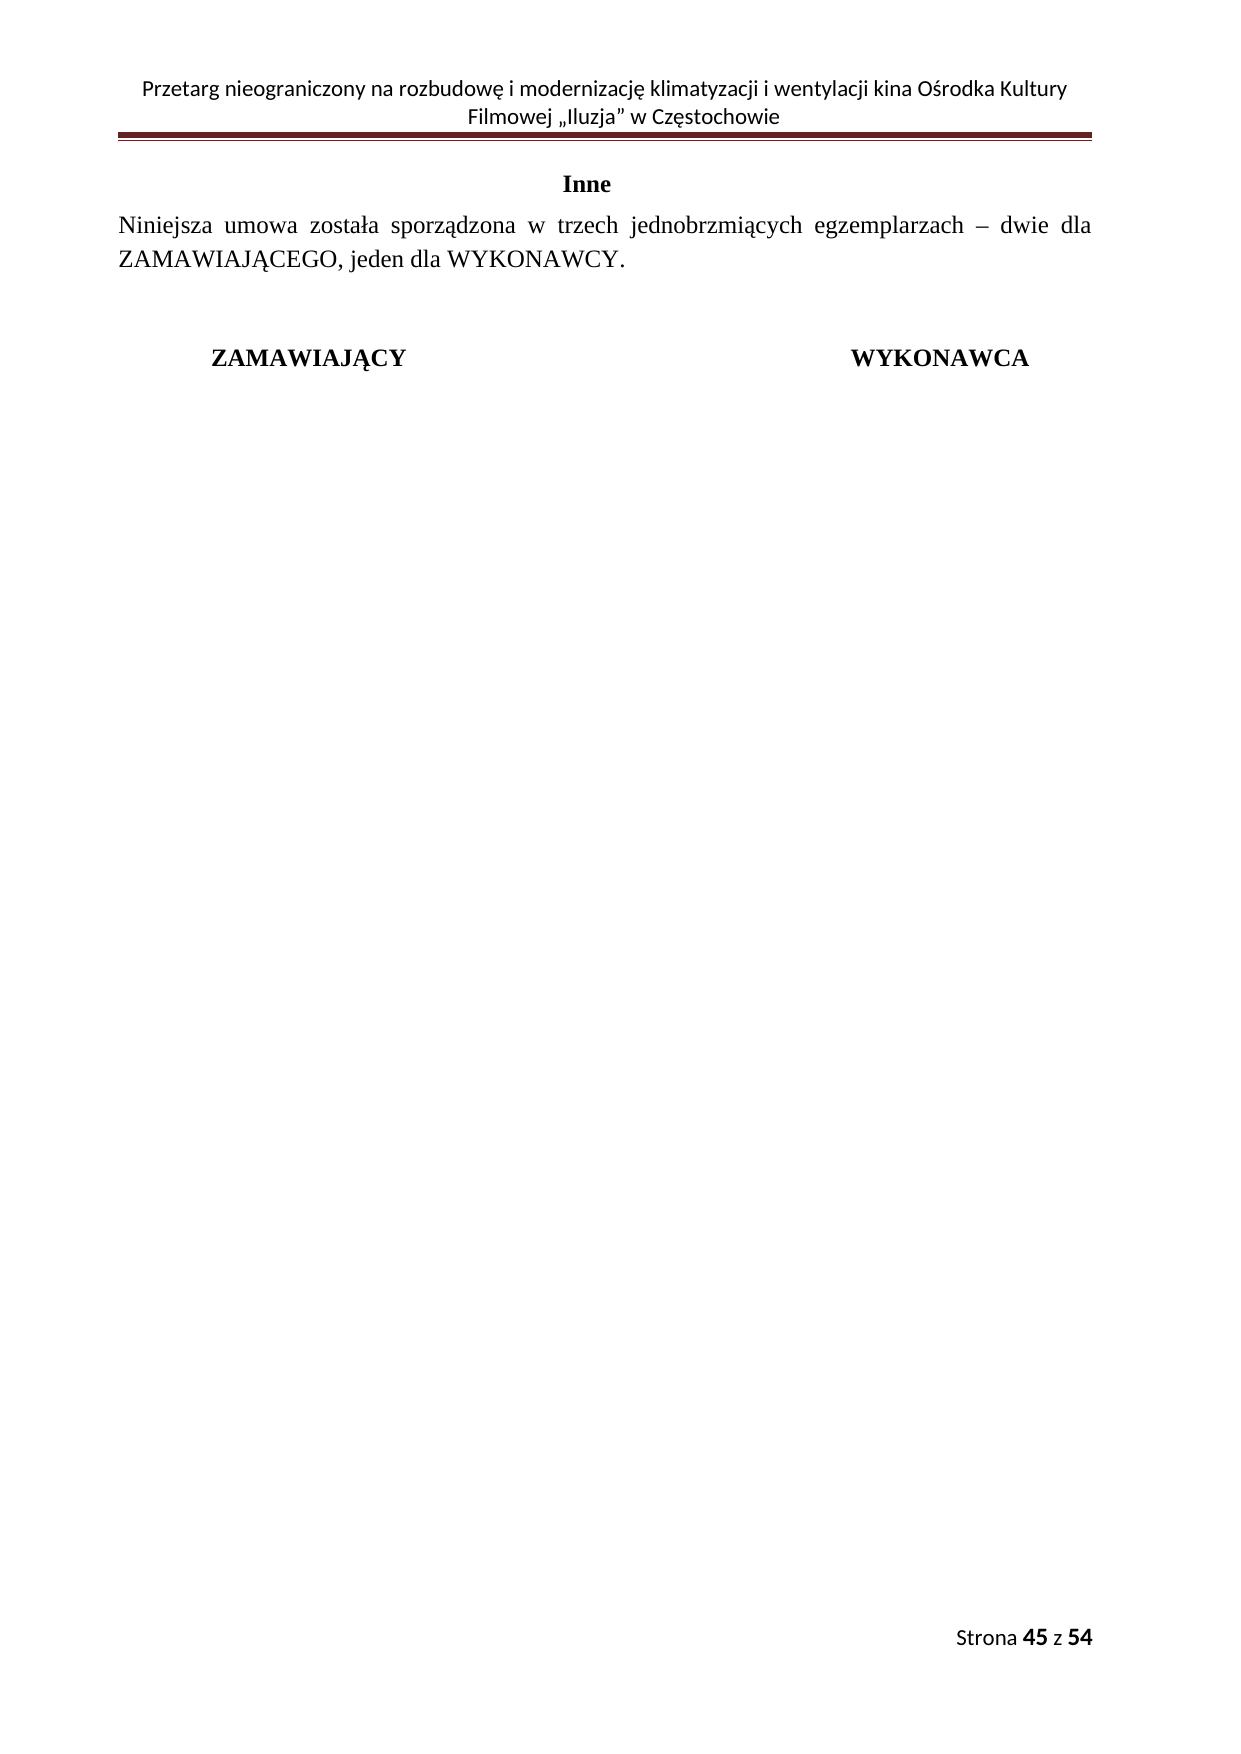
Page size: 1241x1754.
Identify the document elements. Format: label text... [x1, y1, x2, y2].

text ZAMAWIAJĄCY WYKONAWCA [148, 343, 1092, 371]
text Niniejsza umowa została sporządzona w trzech jednobrzmiących egzemplarzach – dwie dla ZAMAWIAJĄCEGO, jeden dla WYKONAWCY. [118, 211, 1092, 272]
text Inne [81, 169, 1092, 198]
